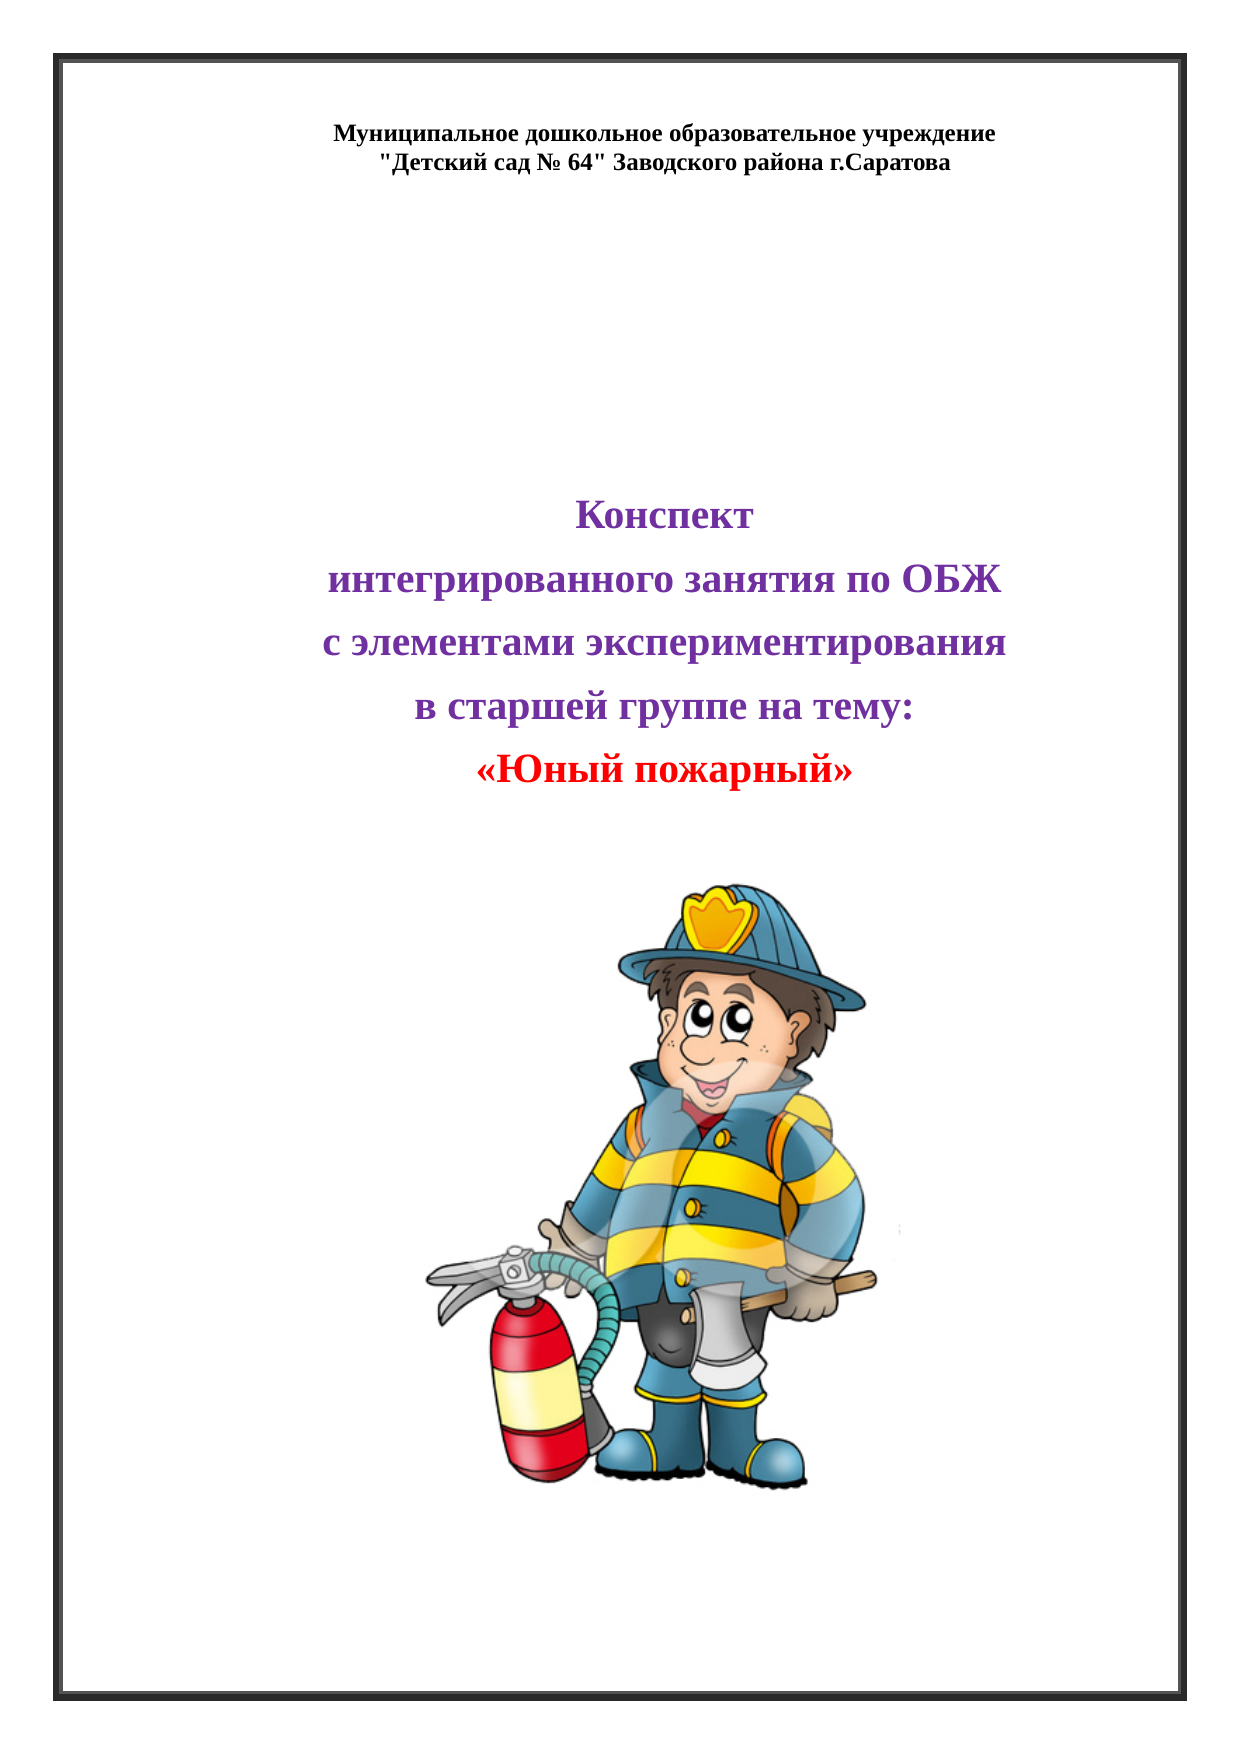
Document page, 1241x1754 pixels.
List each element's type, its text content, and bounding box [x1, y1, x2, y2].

text интегрированного занятия по ОБЖ [177, 553, 1152, 601]
picture [413, 871, 916, 1500]
text «Юный пожарный» [177, 744, 1152, 792]
text Конспект [177, 490, 1152, 538]
text Муниципальное дошкольное образовательное учреждение "Детский сад № 64" Заводского района г.Саратова [177, 118, 1152, 176]
text в старшей группе на тему: [177, 680, 1152, 728]
text с элементами экспериментирования [177, 617, 1152, 665]
